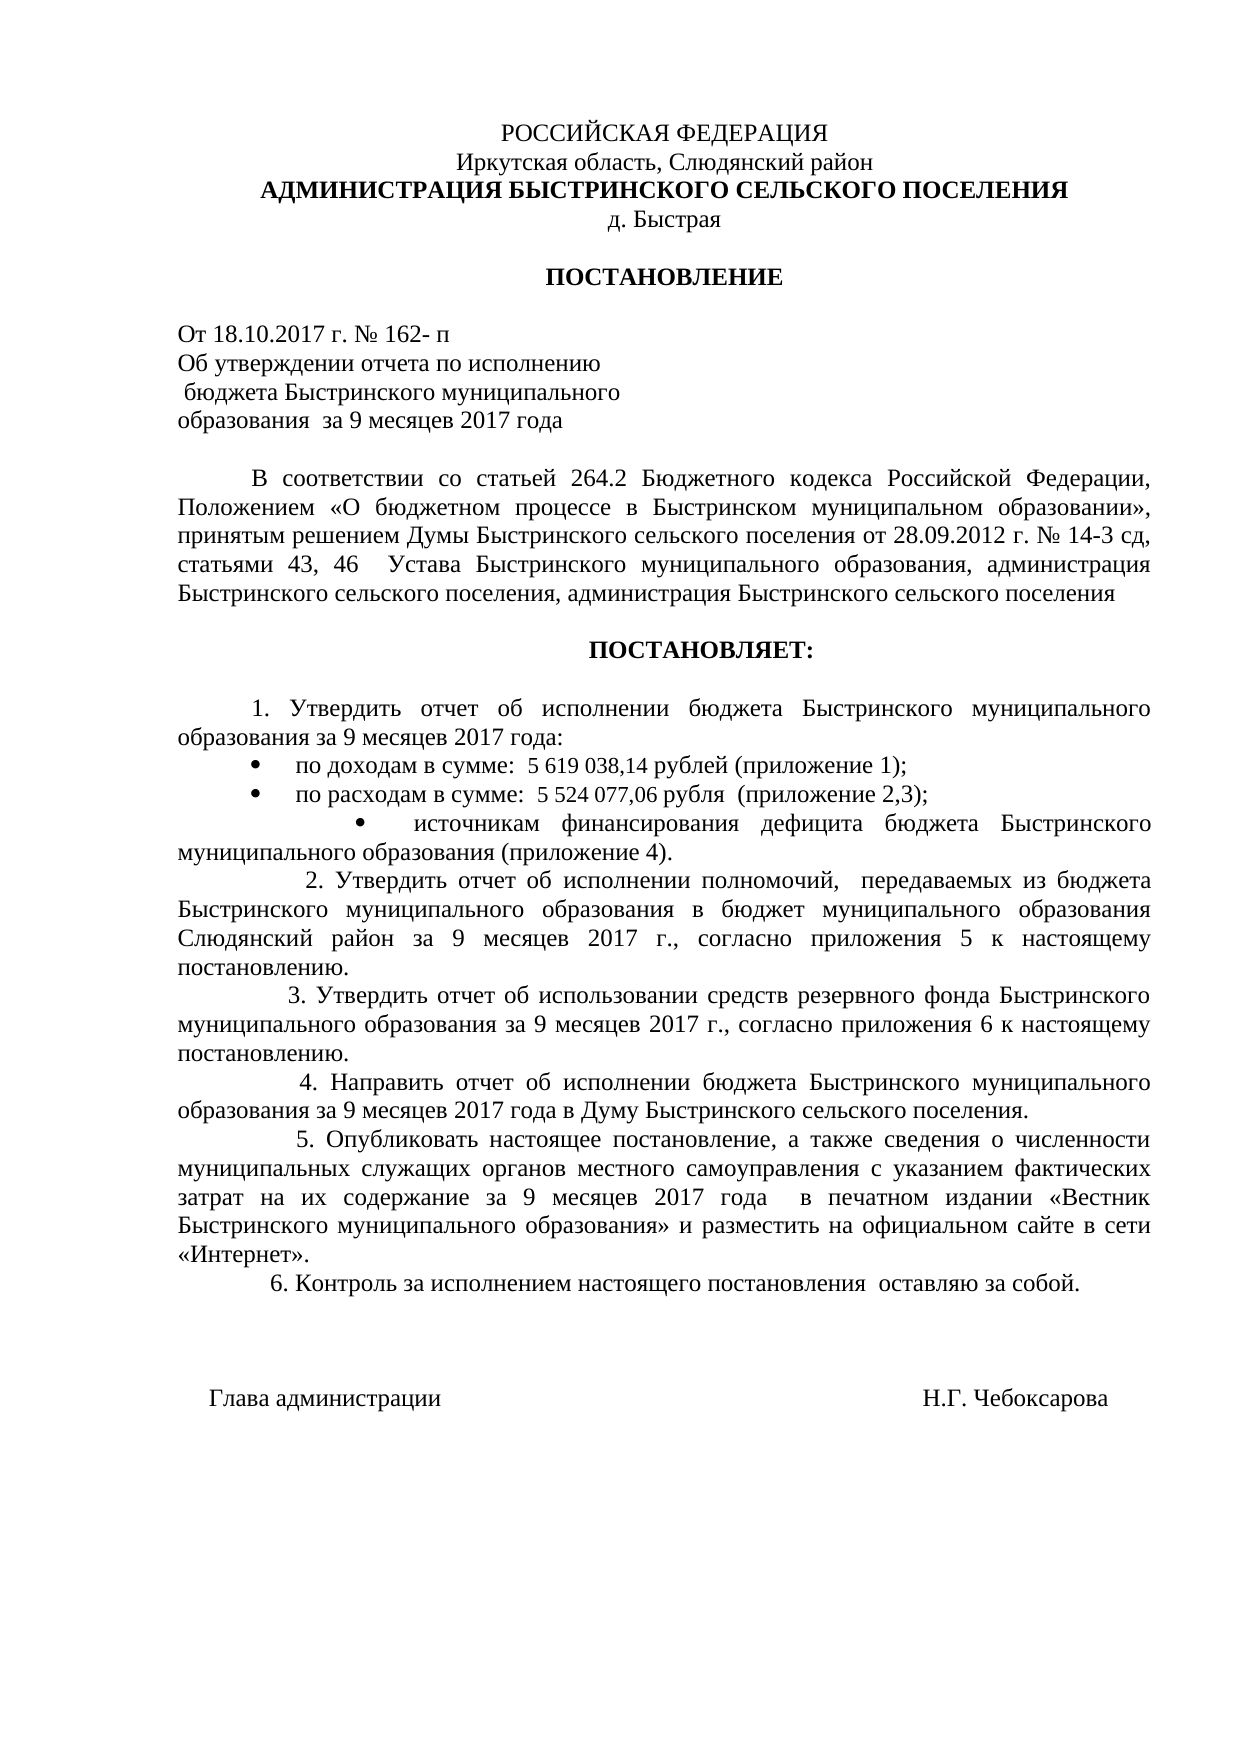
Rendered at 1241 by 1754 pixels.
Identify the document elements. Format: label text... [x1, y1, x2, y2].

text бюджета Быстринского муниципального [177, 377, 1152, 406]
list источникам финансирования дефицита бюджета Быстринского муниципального образования (приложение 4). [177, 808, 1152, 866]
list по доходам в сумме: 5 619 038,14 рублей (приложение 1); [177, 751, 1152, 779]
text РОССИЙСКАЯ ФЕДЕРАЦИЯ [177, 118, 1152, 147]
text Об утверждении отчета по исполнению [177, 348, 1152, 377]
text д. Быстрая [177, 204, 1152, 233]
text АДМИНИСТРАЦИЯ БЫСТРИНСКОГО СЕЛЬСКОГО ПОСЕЛЕНИЯ [177, 176, 1152, 204]
text Иркутская область, Слюдянский район [177, 147, 1152, 176]
text 2. Утвердить отчет об исполнении полномочий, передаваемых из бюджета Быстринского муниципального образования в бюджет муниципального образования Слюдянский район за 9 месяцев 2017 г., согласно приложения 5 к настоящему постановлению. [177, 866, 1152, 981]
text ПОСТАНОВЛЕНИЕ [177, 262, 1152, 291]
text 1. Утвердить отчет об исполнении бюджета Быстринского муниципального образования за 9 месяцев 2017 года: [177, 693, 1152, 751]
text От 18.10.2017 г. № 162- п [177, 319, 1152, 348]
text ПОСТАНОВЛЯЕТ: [177, 636, 1152, 664]
text Глава администрации Н.Г. Чебоксарова [177, 1383, 1152, 1412]
text образования за 9 месяцев 2017 года [177, 406, 1152, 434]
text 4. Направить отчет об исполнении бюджета Быстринского муниципального образования за 9 месяцев 2017 года в Думу Быстринского сельского поселения. [177, 1067, 1152, 1124]
text 5. Опубликовать настоящее постановление, а также сведения о численности муниципальных служащих органов местного самоуправления с указанием фактических затрат на их содержание за 9 месяцев 2017 года в печатном издании «Вестник Быстринского муниципального образования» и разместить на официальном сайте в сети «Интернет». [177, 1124, 1152, 1268]
text В соответствии со статьей 264.2 Бюджетного кодекса Российской Федерации, Положением «О бюджетном процессе в Быстринском муниципальном образовании», принятым решением Думы Быстринского сельского поселения от 28.09.2012 г. № 14-3 сд, статьями 43, 46 Устава Быстринского муниципального образования, администрация Быстринского сельского поселения, администрация Быстринского сельского поселения [177, 463, 1152, 607]
list по расходам в сумме: 5 524 077,06 рубля (приложение 2,3); [177, 779, 1152, 808]
text 3. Утвердить отчет об использовании средств резервного фонда Быстринского муниципального образования за 9 месяцев 2017 г., согласно приложения 6 к настоящему постановлению. [177, 981, 1152, 1067]
text 6. Контроль за исполнением настоящего постановления оставляю за собой. [177, 1268, 1152, 1297]
